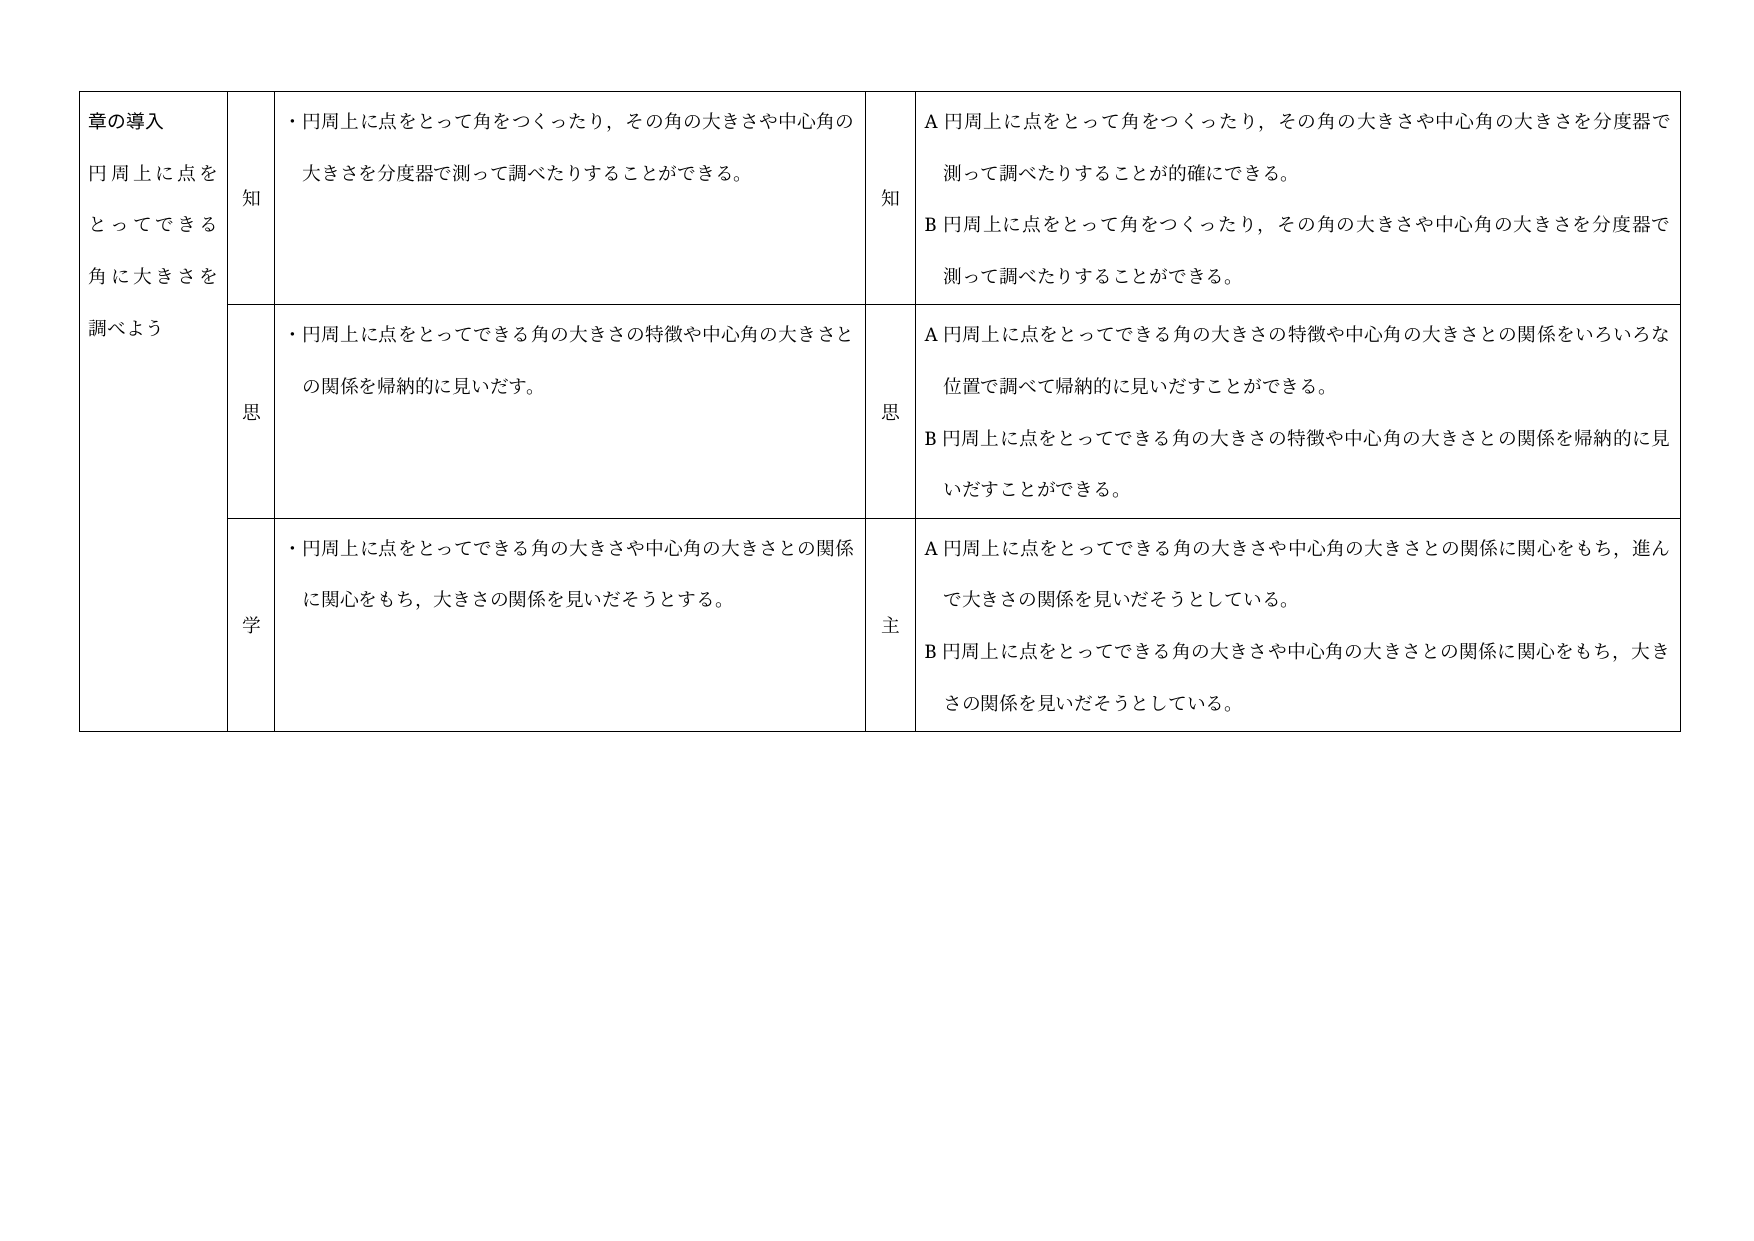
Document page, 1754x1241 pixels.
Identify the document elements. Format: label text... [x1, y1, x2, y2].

table_cell 知 [866, 92, 915, 304]
table_cell 学 [228, 519, 274, 731]
table_cell A 円周上に点をとってできる角の大きさや中心角の大きさとの関係に関心をもち，進んで大きさの関係を見いだそうとしている。 B 円周上に点をとってできる角の大きさや中心角の大きさとの関係に関心をもち，大きさの関係を見いだそうとしている。 [916, 519, 1680, 731]
table_cell ・円周上に点をとって角をつくったり，その角の大きさや中心角の大きさを分度器で測って調べたりすることができる。 [275, 92, 865, 304]
table_cell 思 [866, 305, 915, 518]
table_cell [80, 518, 227, 731]
table_cell A 円周上に点をとって角をつくったり，その角の大きさや中心角の大きさを分度器で測って調べたりすることが的確にできる。 B 円周上に点をとって角をつくったり，その角の大きさや中心角の大きさを分度器で測って調べたりすることができる。 [916, 92, 1680, 304]
table_cell 知 [228, 92, 274, 304]
table_cell 思 [228, 305, 274, 518]
table_cell ・円周上に点をとってできる角の大きさの特徴や中心角の大きさとの関係を帰納的に見いだす。 [275, 305, 865, 518]
table_cell ・円周上に点をとってできる角の大きさや中心角の大きさとの関係に関心をもち，大きさの関係を見いだそうとする。 [275, 519, 865, 731]
table_cell 章の導入 円周上に点をとってできる角に大きさを調べよう [80, 92, 227, 518]
table_cell 主 [866, 519, 915, 731]
table_cell A 円周上に点をとってできる角の大きさの特徴や中心角の大きさとの関係をいろいろな位置で調べて帰納的に見いだすことができる。 B 円周上に点をとってできる角の大きさの特徴や中心角の大きさとの関係を帰納的に見いだすことができる。 [916, 305, 1680, 518]
